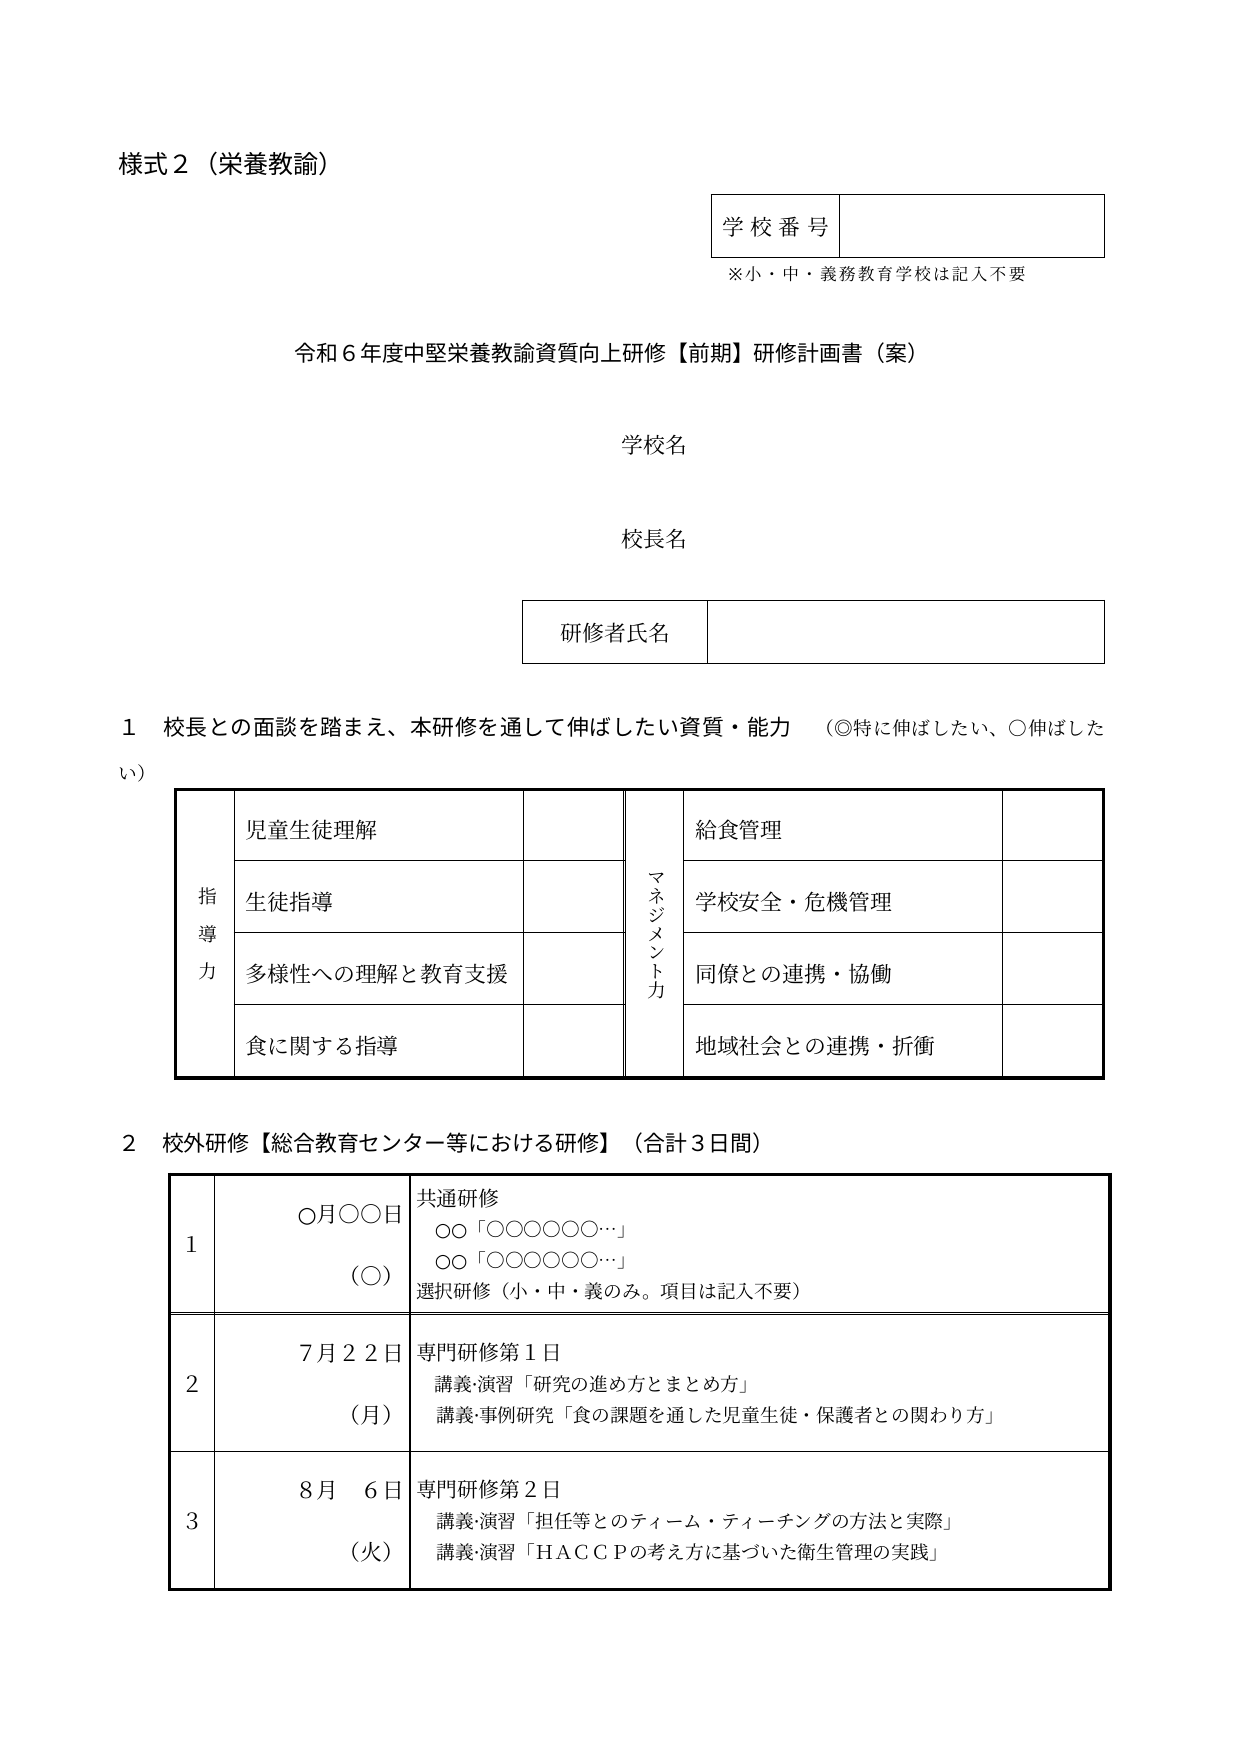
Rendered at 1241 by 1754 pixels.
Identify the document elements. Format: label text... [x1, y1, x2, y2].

table_cell ７月２２日（月） [215, 1315, 409, 1451]
table_cell ８月 ６日（火） [215, 1452, 409, 1588]
table_header [524, 791, 623, 860]
text ※小・中・義務教育学校は記入不要 [118, 258, 1105, 289]
table_cell 食に関する指導 [235, 1005, 523, 1076]
table_header 共通研修 ○○「○○○○○○…」 ○○「○○○○○○…」 選択研修（小・中・義のみ。項目は記入不要） [411, 1176, 1108, 1312]
table_cell 専門研修第２日 講義·演習「担任等とのティーム・ティーチングの方法と実際」 講義·演習「ＨＡＣＣＰの考え方に基づいた衛生管理の実践」 [411, 1452, 1108, 1588]
table_cell 同僚との連携・協働 [684, 933, 1002, 1004]
table_header 学校番号 [712, 195, 839, 257]
table_header 指 導 力 [177, 791, 234, 1076]
table_header [1003, 791, 1102, 860]
table_header [840, 195, 1104, 257]
text 様式２（栄養教諭） [118, 132, 1105, 194]
table_cell 学校安全・危機管理 [684, 861, 1002, 932]
table_cell [524, 933, 623, 1004]
table_cell [524, 1005, 623, 1076]
table_header ○月○○日（○） [215, 1176, 409, 1312]
table_cell [1003, 933, 1102, 1004]
table_cell 専門研修第１日 講義·演習「研究の進め方とまとめ方」 講義·事例研究「食の課題を通した児童生徒・保護者との関わり方」 [411, 1315, 1108, 1451]
table_cell [1003, 1005, 1102, 1076]
text １ 校長との面談を踏まえ、本研修を通して伸ばしたい資質・能力 （◎特に伸ばしたい、○伸ばしたい） [118, 695, 1105, 788]
table_header 研修者氏名 [523, 601, 707, 663]
table_cell ２ [171, 1315, 214, 1451]
table_header マネジメント力 [626, 791, 683, 1076]
table_cell 地域社会との連携・折衝 [684, 1005, 1002, 1076]
table_header 児童生徒理解 [235, 791, 523, 860]
text 令和６年度中堅栄養教諭資質向上研修【前期】研修計画書（案） [118, 320, 1105, 382]
table_cell 多様性への理解と教育支援 [235, 933, 523, 1004]
text 学校名 [118, 413, 1105, 476]
text ２ 校外研修【総合教育センター等における研修】（合計３日間） [118, 1111, 1105, 1173]
table_header １ [171, 1176, 214, 1312]
table_cell 生徒指導 [235, 861, 523, 932]
table_header 給食管理 [684, 791, 1002, 860]
text 校長名 [118, 507, 1105, 569]
table_cell ３ [171, 1452, 214, 1588]
table_cell [524, 861, 623, 932]
table_header [708, 601, 1104, 663]
table_cell [1003, 861, 1102, 932]
